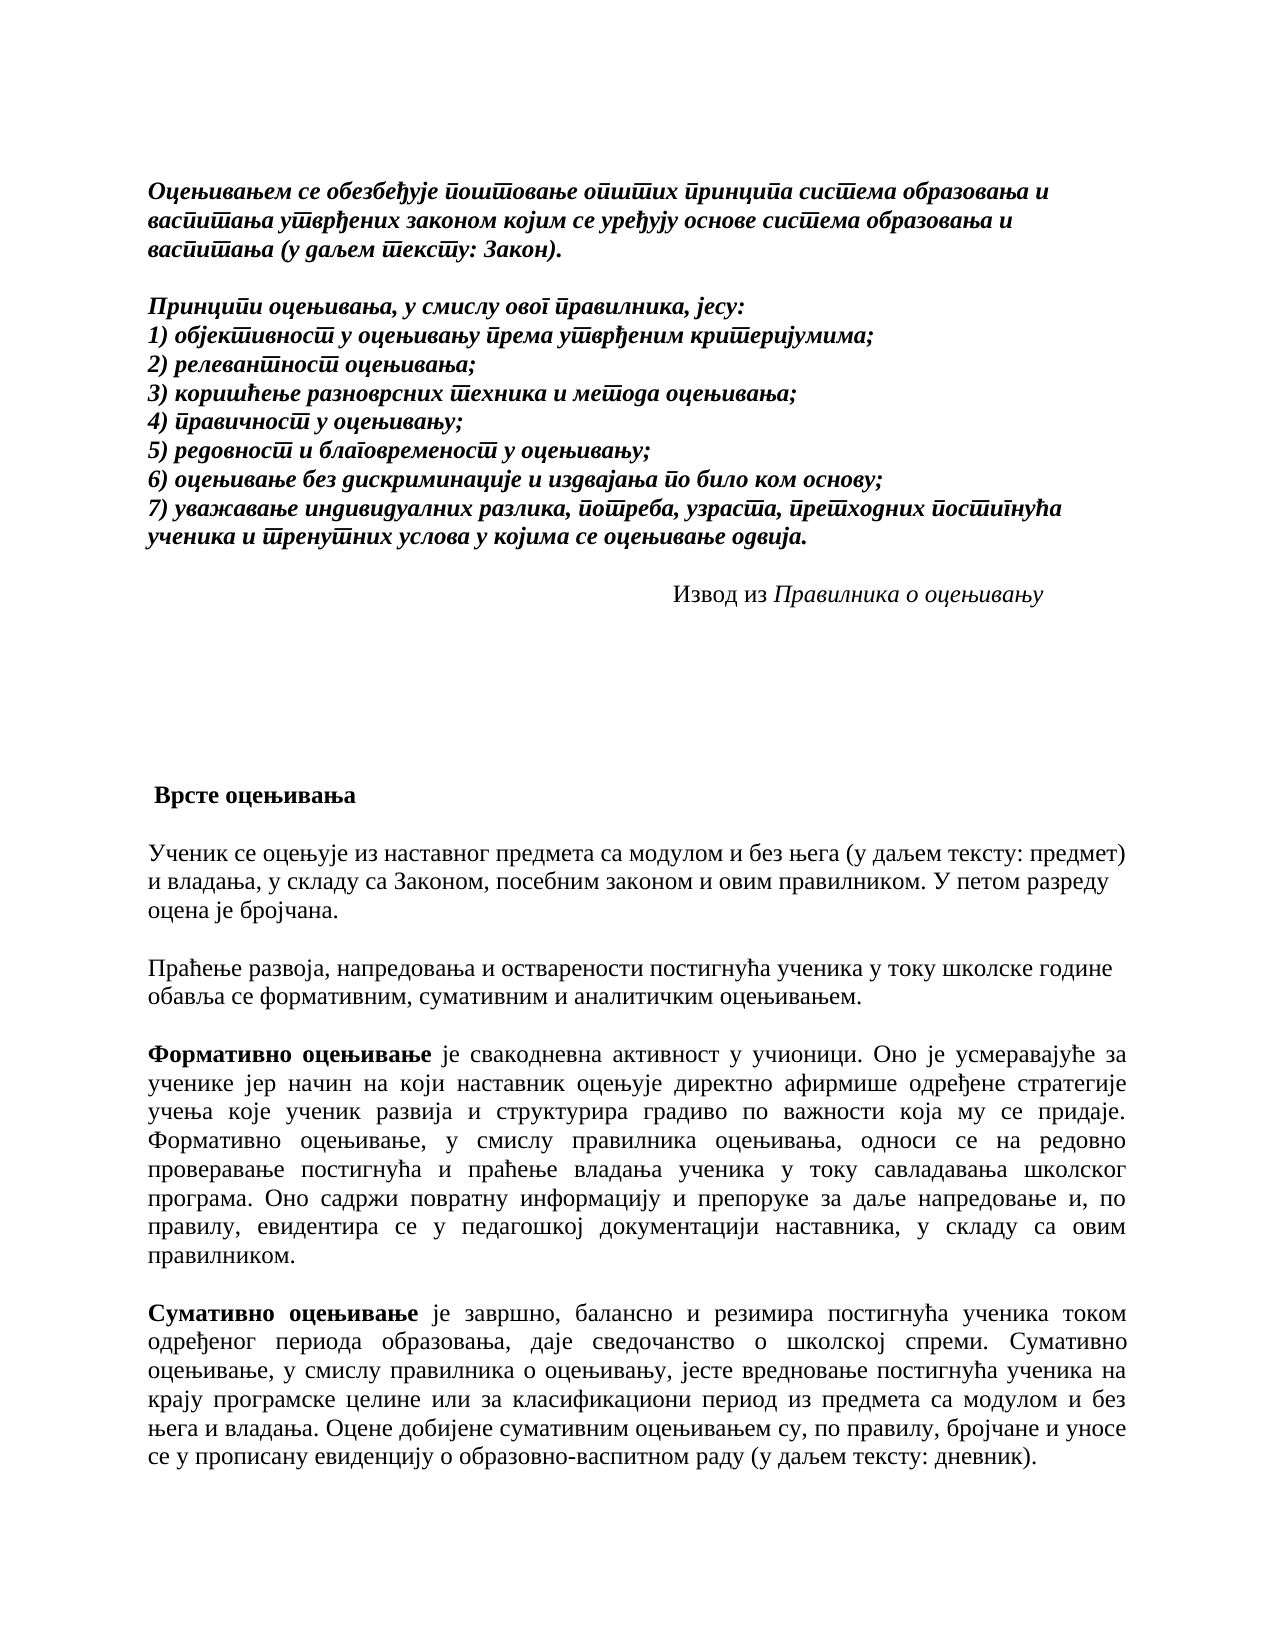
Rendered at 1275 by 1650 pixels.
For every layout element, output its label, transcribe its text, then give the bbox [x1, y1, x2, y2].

text Извод из Правилника о оцењивању [598, 579, 1127, 608]
text 3) коришћење разноврсних техника и метода оцењивања; [148, 378, 1127, 406]
text 4) правичност у оцењивању; [148, 406, 1127, 435]
text Врсте оцењивања [148, 780, 1127, 809]
text Оцењивањем се обезбеђује поштовање општих принципа система образовања и васпитања утврђених законом којим се уређују основе система образовања и васпитања (у даљем тексту: Закон). [148, 176, 1127, 263]
text 5) редовност и благовременост у оцењивању; [148, 435, 1127, 464]
text Ученик се оцењује из наставног предмета са модулом и без њега (у даљем тексту: предмет) и владања, у складу са Законом, посебним законом и овим правилником. У петом разреду оцена је бројчана. [148, 838, 1127, 924]
text 7) уважавање индивидуалних разлика, потреба, узраста, претходних постигнућа ученика и тренутних услова у којима се оцењивање одвија. [148, 493, 1127, 550]
text Формативно оцењивање је свакодневна активност у учионици. Оно је усмеравајуће за ученике јер начин на који наставник оцењује директно афирмише одређене стратегије учења које ученик развија и структурира градиво по важности која му се придаје. Формативно оцењивање, у смислу правилника оцењивања, односи се на редовно проверавање постигнућа и праћење владања ученика у току савладавања школског програма. Оно садржи повратну информацију и препоруке за даље напредовање и, по правилу, евидентира се у педагошкој документацији наставника, у складу са овим правилником. [148, 1039, 1127, 1269]
text Сумативно оцењивање је завршно, балансно и резимира постигнућа ученика током одређеног периода образовања, даје сведочанство о школској спреми. Сумативно оцењивање, у смислу правилника о оцењивању, јесте вредновање постигнућа ученика на крају програмске целине или за класификациони период из предмета са модулом и без њега и владања. Оцене добијене сумативним оцењивањем су, по правилу, бројчане и уносе се у прописану евиденцију о образовно-васпитном раду (у даљем тексту: дневник). [148, 1298, 1127, 1470]
text Принципи оцењивања, у смислу овог правилника, јесу: [148, 291, 1127, 320]
text Праћење развоја, напредовања и остварености постигнућа ученика у току школске године обавља се формативним, сумативним и аналитичким оцењивањем. [148, 953, 1127, 1010]
text 2) релевантност оцењивања; [148, 349, 1127, 378]
text 1) објективност у оцењивању према утврђеним критеријумима; [148, 320, 1127, 349]
text 6) оцењивање без дискриминације и издвајања по било ком основу; [148, 464, 1127, 493]
